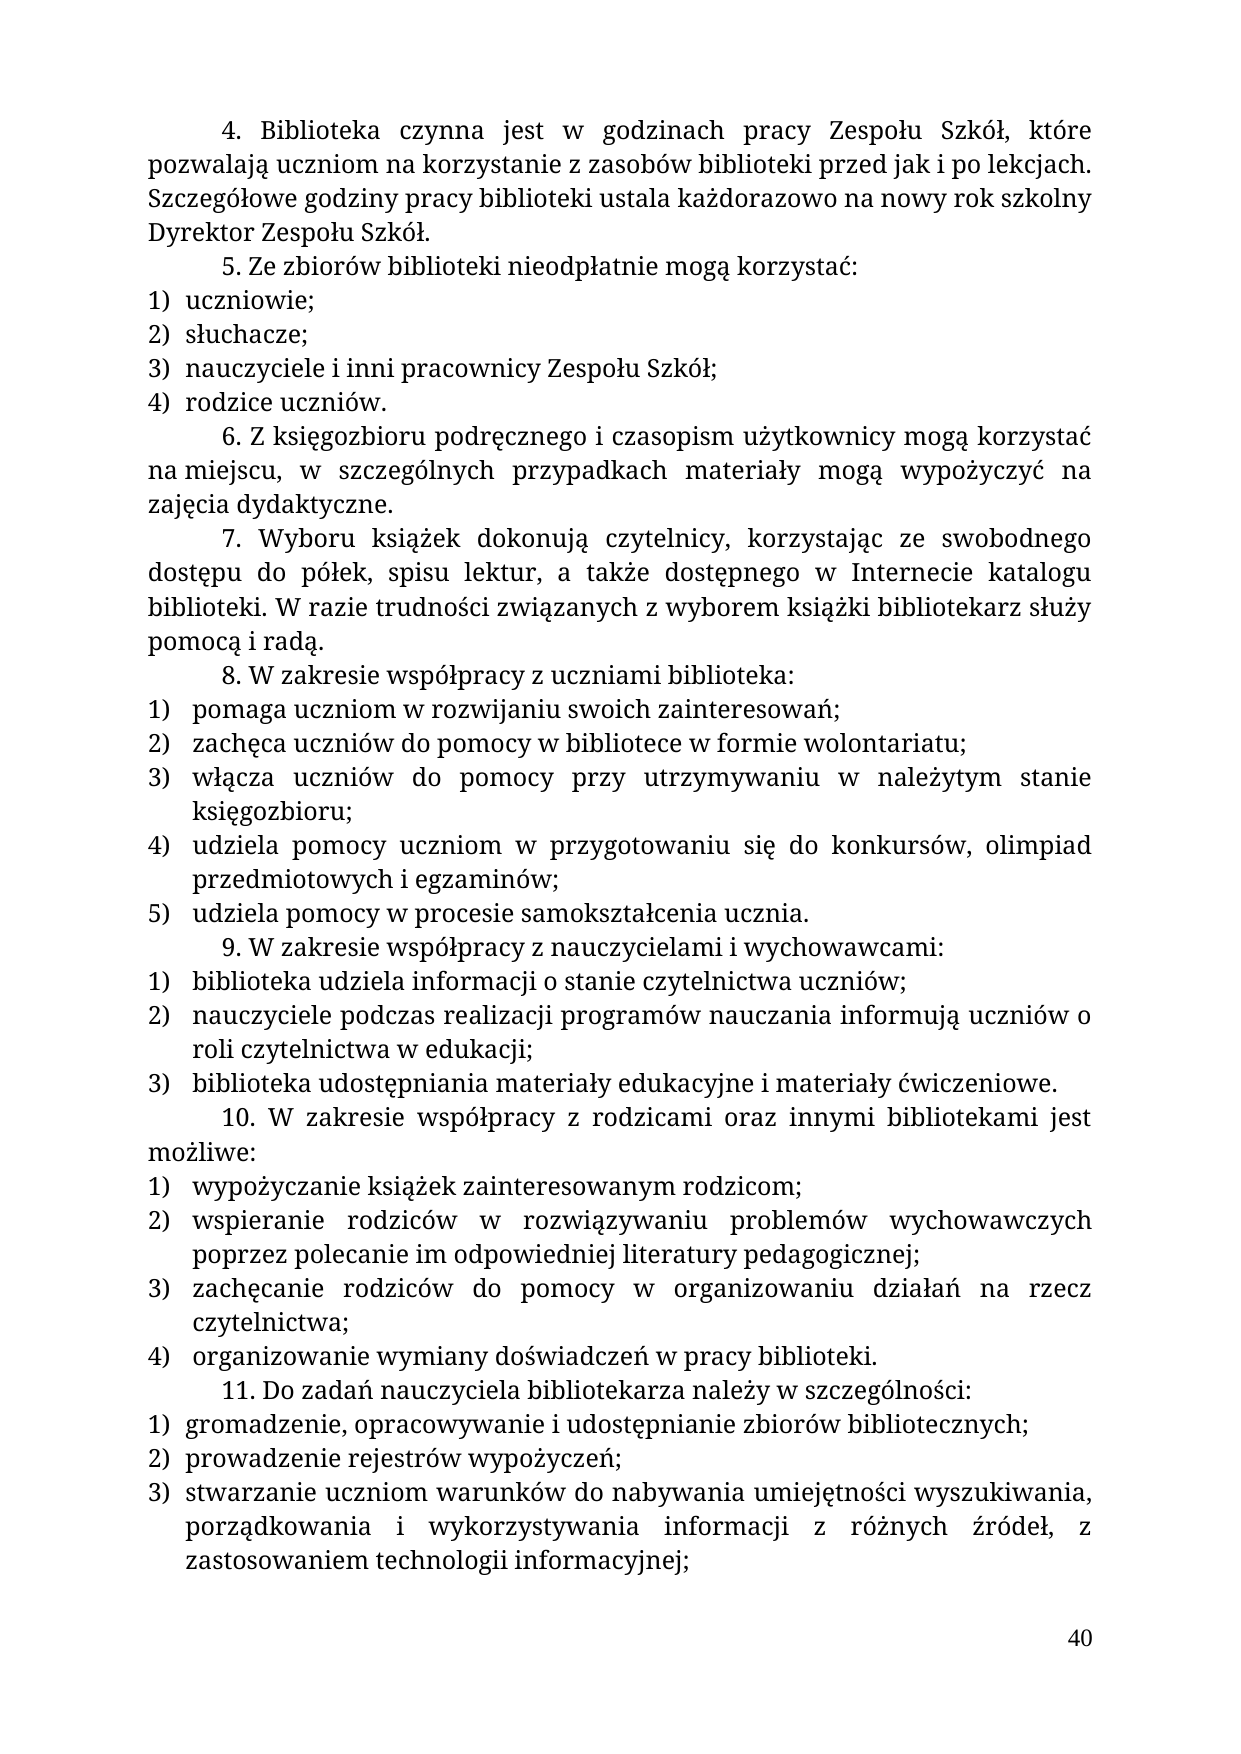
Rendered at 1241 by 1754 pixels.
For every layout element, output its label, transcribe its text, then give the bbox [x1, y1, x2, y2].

list zachęca uczniów do pomocy w bibliotece w formie wolontariatu; [148, 725, 1093, 759]
text 8. W zakresie współpracy z uczniami biblioteka: [148, 657, 1093, 691]
list wypożyczanie książek zainteresowanym rodzicom; [148, 1168, 1093, 1202]
list biblioteka udostępniania materiały edukacyjne i materiały ćwiczeniowe. [148, 1066, 1093, 1100]
list nauczyciele podczas realizacji programów nauczania informują uczniów o roli czytelnictwa w edukacji; [148, 998, 1093, 1066]
text 4. Biblioteka czynna jest w godzinach pracy Zespołu Szkół, które pozwalają uczniom na korzystanie z zasobów biblioteki przed jak i po lekcjach. Szczegółowe godziny pracy biblioteki ustala każdorazowo na nowy rok szkolny Dyrektor Zespołu Szkół. [148, 112, 1093, 248]
list rodzice uczniów. [148, 385, 1093, 419]
list włącza uczniów do pomocy przy utrzymywaniu w należytym stanie księgozbioru; [148, 759, 1093, 828]
text 10. W zakresie współpracy z rodzicami oraz innymi bibliotekami jest możliwe: [148, 1100, 1093, 1168]
list udziela pomocy w procesie samokształcenia ucznia. [148, 896, 1093, 930]
list pomaga uczniom w rozwijaniu swoich zainteresowań; [148, 691, 1093, 725]
list prowadzenie rejestrów wypożyczeń; [148, 1441, 1093, 1475]
list biblioteka udziela informacji o stanie czytelnictwa uczniów; [148, 964, 1093, 998]
list uczniowie; [148, 283, 1093, 317]
list słuchacze; [148, 317, 1093, 351]
list stwarzanie uczniom warunków do nabywania umiejętności wyszukiwania, porządkowania i wykorzystywania informacji z różnych źródeł, z zastosowaniem technologii informacyjnej; [148, 1475, 1093, 1577]
list nauczyciele i inni pracownicy Zespołu Szkół; [148, 351, 1093, 385]
list gromadzenie, opracowywanie i udostępnianie zbiorów bibliotecznych; [148, 1407, 1093, 1441]
text 5. Ze zbiorów biblioteki nieodpłatnie mogą korzystać: [148, 248, 1093, 283]
list zachęcanie rodziców do pomocy w organizowaniu działań na rzecz czytelnictwa; [148, 1270, 1093, 1338]
text 6. Z księgozbioru podręcznego i czasopism użytkownicy mogą korzystać na miejscu, w szczególnych przypadkach materiały mogą wypożyczyć na zajęcia dydaktyczne. [148, 419, 1093, 521]
text 7. Wyboru książek dokonują czytelnicy, korzystając ze swobodnego dostępu do półek, spisu lektur, a także dostępnego w Internecie katalogu biblioteki. W razie trudności związanych z wyborem książki bibliotekarz służy pomocą i radą. [148, 521, 1093, 657]
list udziela pomocy uczniom w przygotowaniu się do konkursów, olimpiad przedmiotowych i egzaminów; [148, 828, 1093, 896]
text 11. Do zadań nauczyciela bibliotekarza należy w szczególności: [148, 1373, 1093, 1407]
text 9. W zakresie współpracy z nauczycielami i wychowawcami: [148, 930, 1093, 964]
list wspieranie rodziców w rozwiązywaniu problemów wychowawczych poprzez polecanie im odpowiedniej literatury pedagogicznej; [148, 1202, 1093, 1270]
list organizowanie wymiany doświadczeń w pracy biblioteki. [148, 1338, 1093, 1373]
